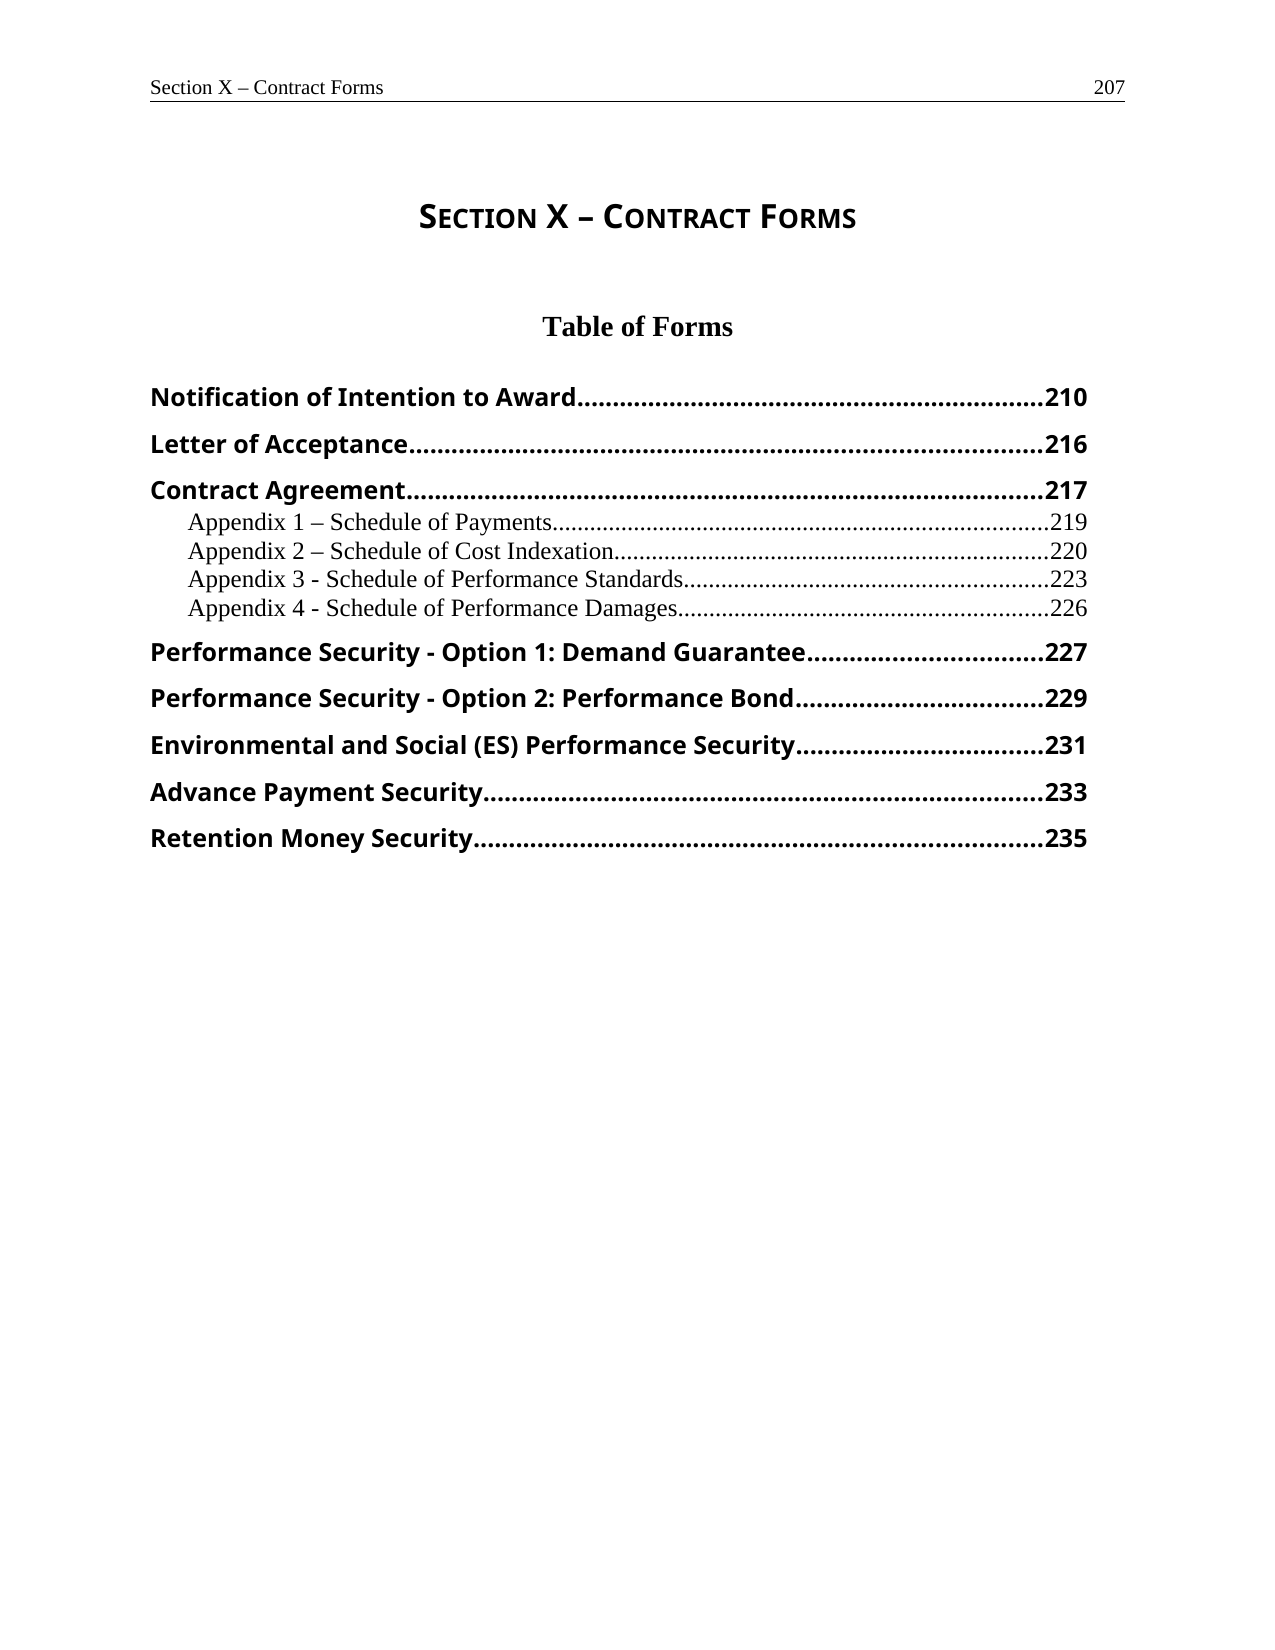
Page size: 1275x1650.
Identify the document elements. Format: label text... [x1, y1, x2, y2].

text Section X – Contract Forms [150, 192, 1125, 238]
text Notification of Intention to Award 210 [150, 380, 1125, 414]
text Table of Forms [150, 309, 1125, 342]
text Appendix 4 - Schedule of Performance Damages 226 [187, 593, 1125, 622]
text Advance Payment Security 233 [150, 774, 1125, 808]
text Performance Security - Option 1: Demand Guarantee 227 [150, 634, 1125, 669]
text Environmental and Social (ES) Performance Security 231 [150, 728, 1125, 762]
text Appendix 3 - Schedule of Performance Standards 223 [187, 564, 1125, 593]
text Appendix 1 – Schedule of Payments 219 [187, 507, 1125, 536]
text Letter of Acceptance 216 [150, 426, 1125, 461]
text Contract Agreement 217 [150, 473, 1125, 507]
text Appendix 2 – Schedule of Cost Indexation 220 [187, 536, 1125, 564]
text Retention Money Security 235 [150, 821, 1125, 855]
text Performance Security - Option 2: Performance Bond 229 [150, 681, 1125, 715]
